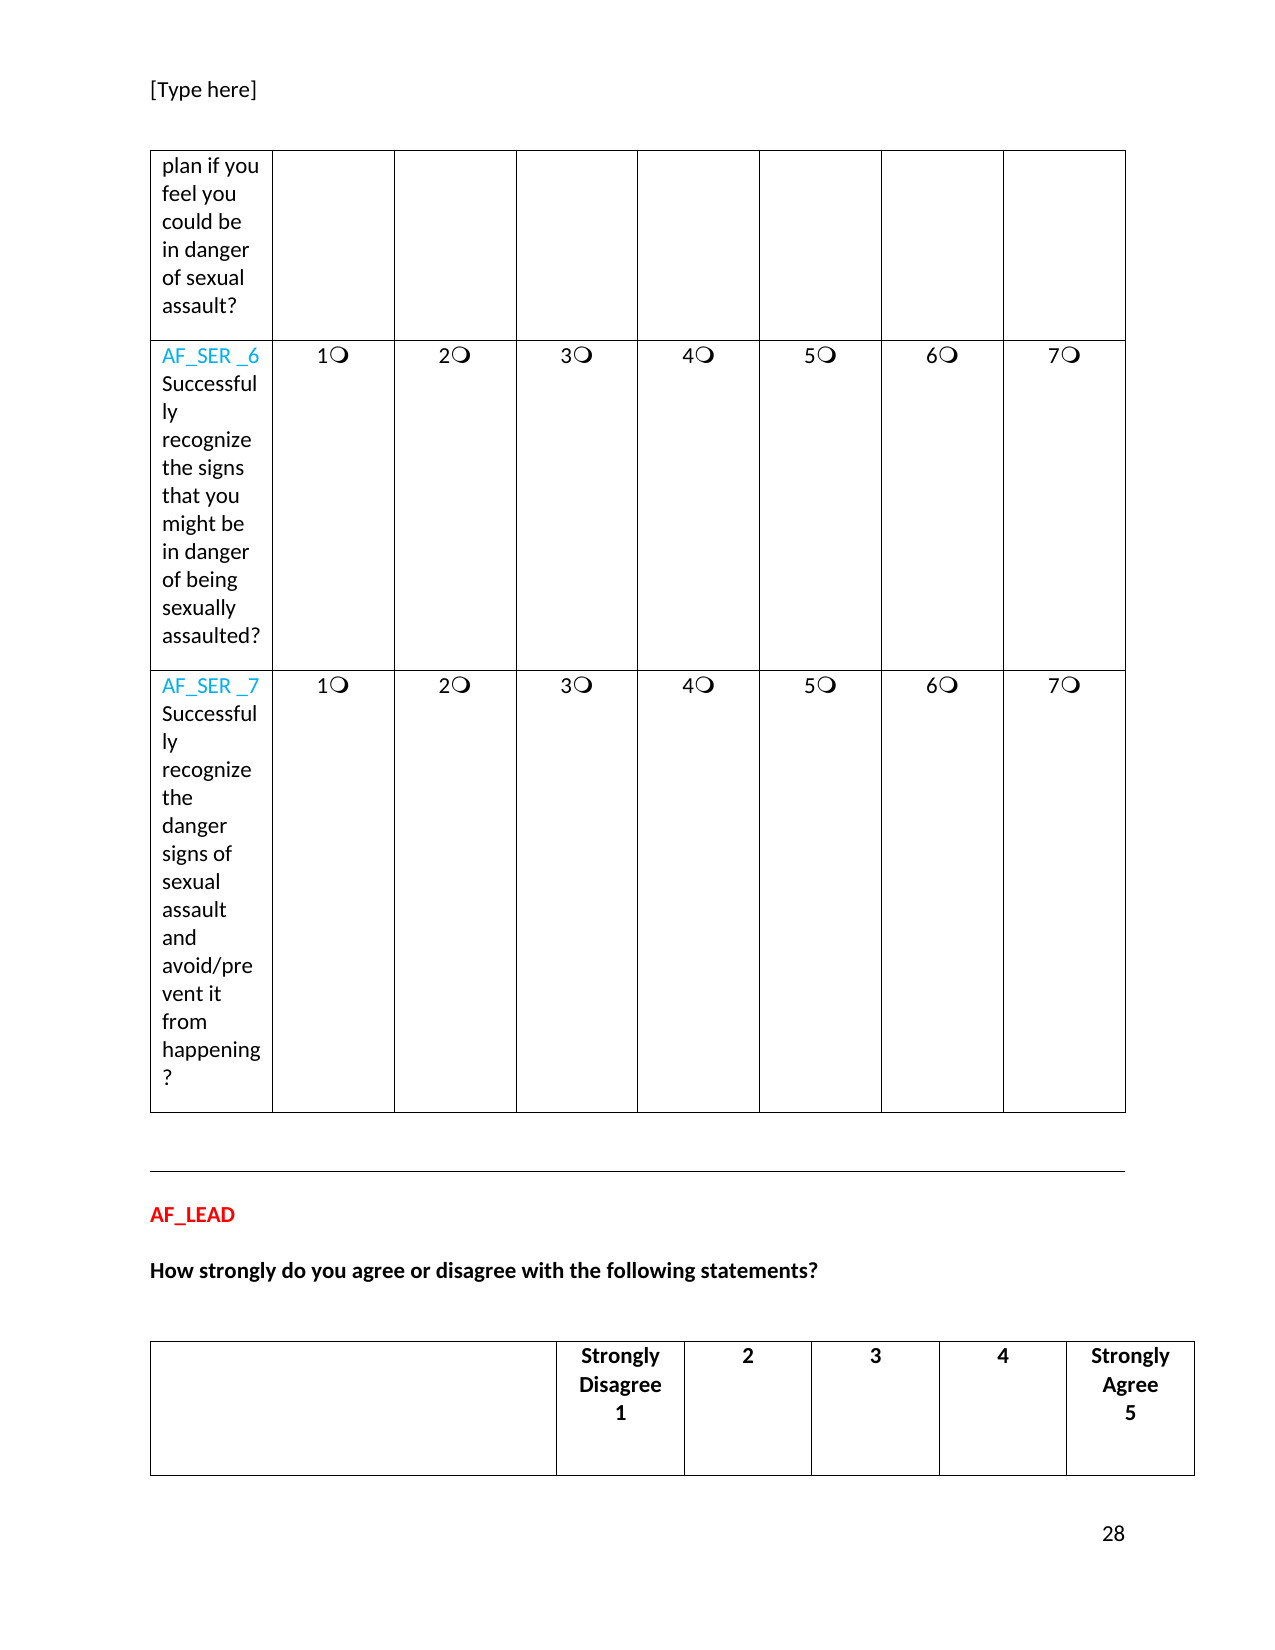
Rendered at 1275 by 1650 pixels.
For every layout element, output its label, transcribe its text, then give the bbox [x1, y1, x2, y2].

table_cell 7 [1004, 341, 1125, 670]
text How strongly do you agree or disagree with the following statements? [150, 1257, 1125, 1284]
table_cell 4 [638, 341, 759, 670]
table_cell 5 [760, 671, 881, 1112]
text AF_LEAD [150, 1201, 1125, 1228]
table_cell 4 [638, 671, 759, 1112]
table_header 4 [940, 1342, 1066, 1474]
table_header 3 [517, 151, 637, 340]
table_header 3 [812, 1342, 939, 1474]
table_header [151, 1342, 556, 1474]
table_header 7 [1004, 151, 1125, 340]
table_cell AF_SER _7 Successfully recognize the danger signs of sexual assault and avoid/prevent it from happening? [151, 671, 272, 1112]
table_cell 6 [882, 671, 1003, 1112]
table_cell 1 [273, 341, 394, 670]
table_cell 5 [760, 341, 881, 670]
table_header 5 [760, 151, 881, 340]
table_cell 1 [273, 671, 394, 1112]
table_header 2 [395, 151, 516, 340]
table_cell 3 [517, 341, 637, 670]
table_header 6 [882, 151, 1003, 340]
table_header Strongly Disagree 1 [557, 1342, 684, 1474]
table_cell 2 [395, 671, 516, 1112]
table_cell 7 [1004, 671, 1125, 1112]
table_header Strongly Agree 5 [1067, 1342, 1194, 1474]
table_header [151, 151, 272, 340]
table_header 4 [638, 151, 759, 340]
table_cell 6 [882, 341, 1003, 670]
table_cell 2 [395, 341, 516, 670]
table_header 1 [273, 151, 394, 340]
table_header 2 [685, 1342, 811, 1474]
table_cell AF_SER _6 Successfully recognize the signs that you might be in danger of being sexually assaulted? [151, 341, 272, 670]
table_cell 3 [517, 671, 637, 1112]
